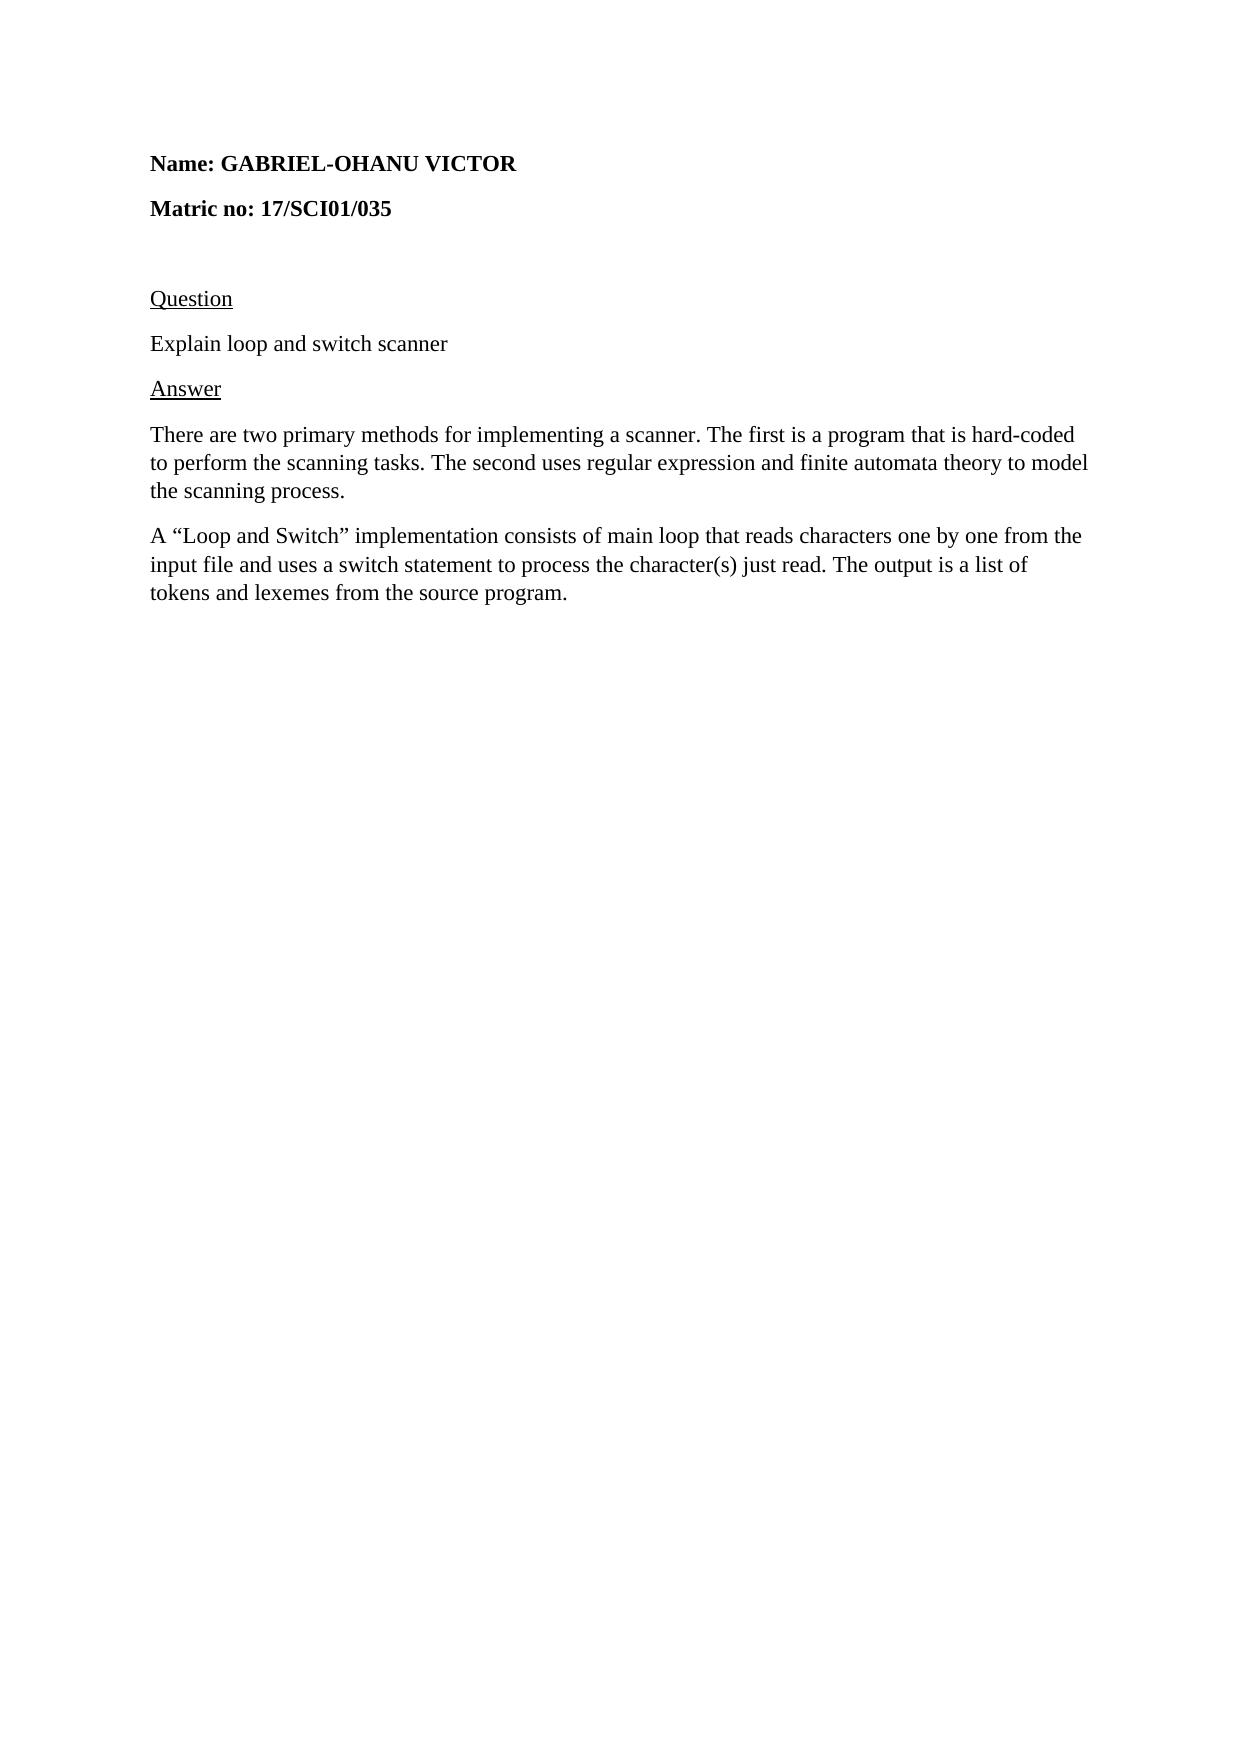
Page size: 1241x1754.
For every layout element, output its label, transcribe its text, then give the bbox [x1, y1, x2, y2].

text There are two primary methods for implementing a scanner. The first is a program that is hard-coded to perform the scanning tasks. The second uses regular expression and finite automata theory to model the scanning process. [150, 421, 1090, 504]
text Answer [150, 376, 1090, 402]
text Name: GABRIEL-OHANU VICTOR [150, 150, 1090, 176]
text Matric no: 17/SCI01/035 [150, 195, 1090, 221]
text Question [150, 285, 1090, 312]
text A “Loop and Switch” implementation consists of main loop that reads characters one by one from the input file and uses a switch statement to process the character(s) just read. The output is a list of tokens and lexemes from the source program. [150, 523, 1090, 606]
text Explain loop and switch scanner [150, 330, 1090, 357]
